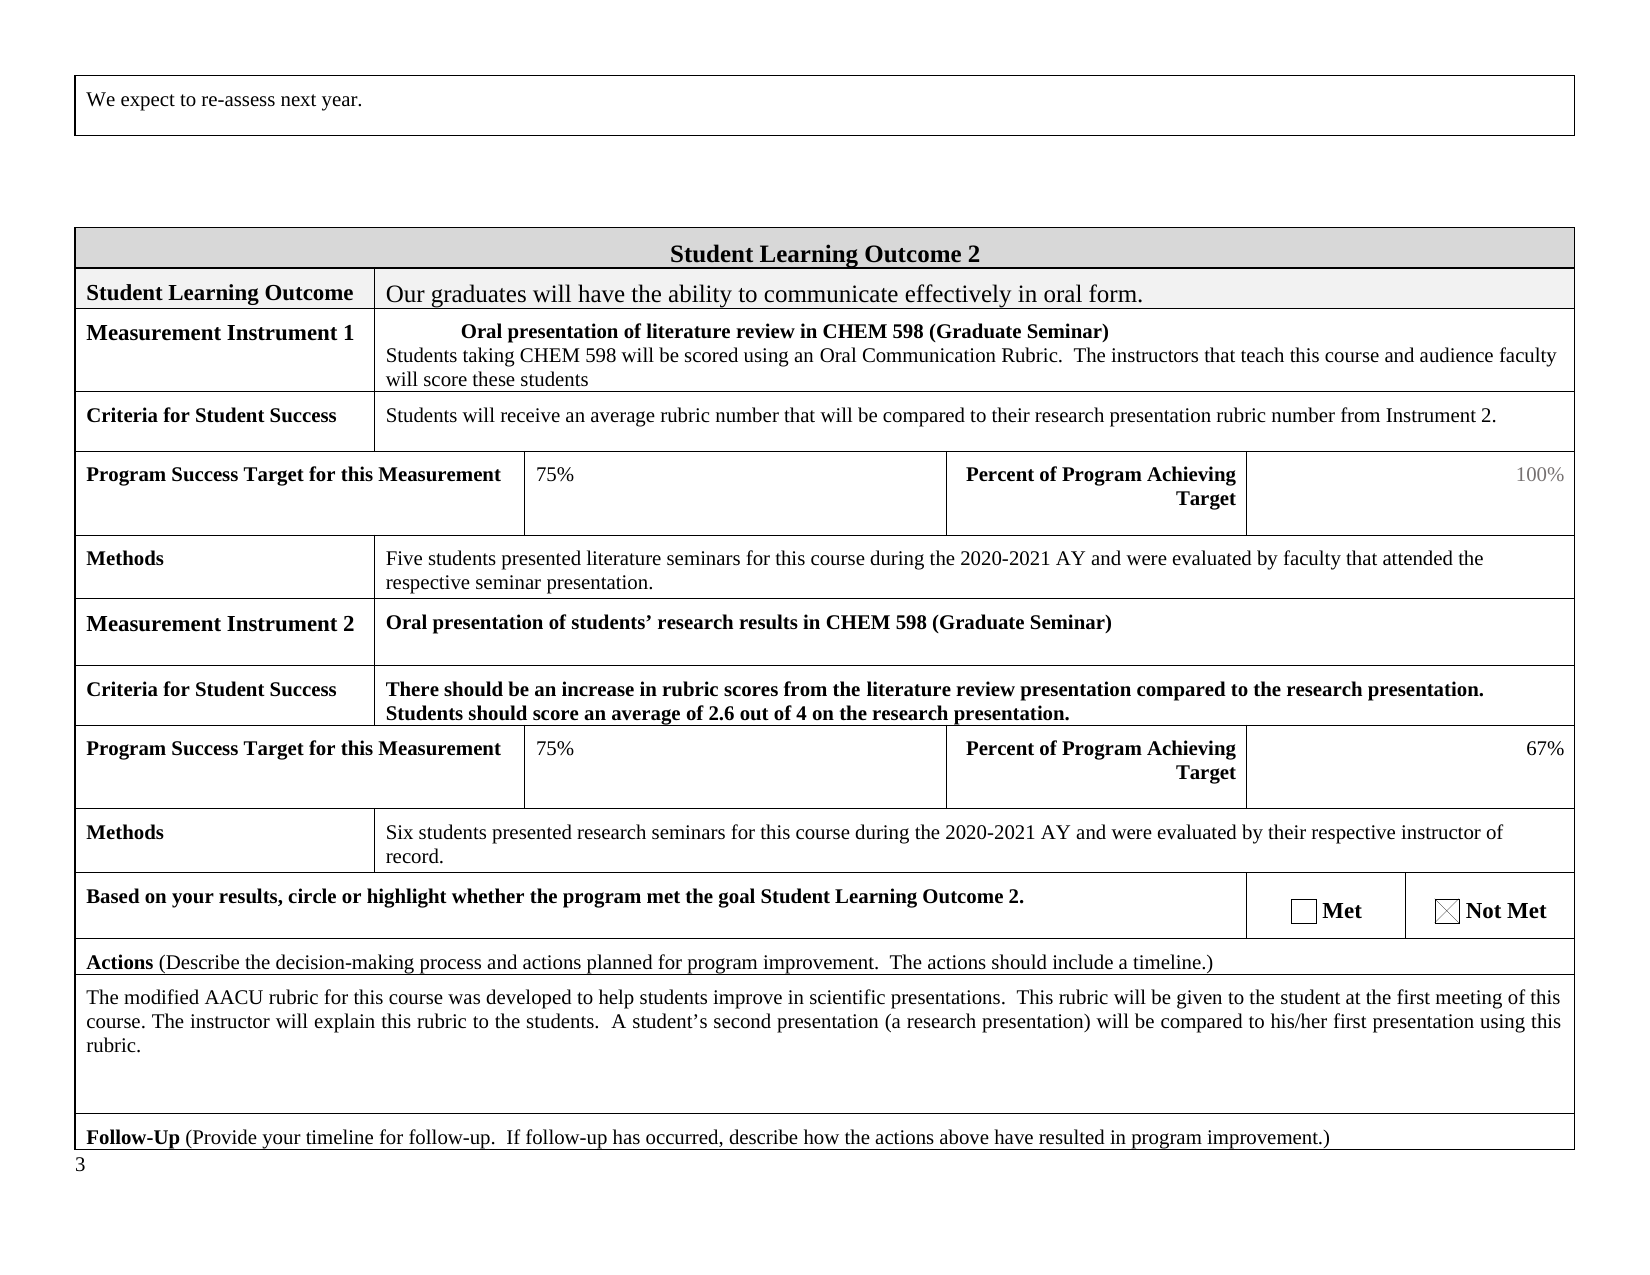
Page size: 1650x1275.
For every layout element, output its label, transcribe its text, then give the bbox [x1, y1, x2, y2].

table_cell Criteria for Student Success [76, 666, 374, 724]
table_cell Percent of Program Achieving Target [947, 726, 1246, 808]
table_cell Measurement Instrument 2 [76, 599, 374, 665]
table_cell Follow-Up (Provide your timeline for follow-up. If follow-up has occurred, describe how the actions above have resulted in program improvement.) [76, 1114, 1574, 1149]
table_cell Criteria for Student Success [76, 392, 374, 451]
table_cell 75% [525, 726, 946, 808]
table_cell We expect to re-assess next year. [76, 76, 1574, 134]
table_cell Five students presented literature seminars for this course during the 2020-2021 AY and were evaluated by faculty that attended the respective seminar presentation. [375, 536, 1574, 598]
table_cell Oral presentation of students’ research results in CHEM 598 (Graduate Seminar) [375, 599, 1574, 665]
table_cell 75% [525, 452, 946, 534]
table_cell Not Met [1406, 873, 1574, 938]
table_cell Our graduates will have the ability to communicate effectively in oral form. [375, 269, 1574, 308]
table_cell There should be an increase in rubric scores from the literature review presentation compared to the research presentation. Students should score an average of 2.6 out of 4 on the research presentation. [375, 666, 1574, 724]
table_cell Students will receive an average rubric number that will be compared to their research presentation rubric number from Instrument 2. [375, 392, 1574, 451]
table_cell Based on your results, circle or highlight whether the program met the goal Student Learning Outcome 2. [76, 873, 1246, 938]
table_cell Measurement Instrument 1 [76, 309, 374, 391]
table_cell Actions (Describe the decision-making process and actions planned for program improvement. The actions should include a timeline.) [76, 939, 1574, 974]
table_cell Methods [76, 809, 374, 872]
table_cell Program Success Target for this Measurement [76, 726, 524, 808]
table_cell Program Success Target for this Measurement [76, 452, 524, 534]
table_cell 67% [1247, 726, 1574, 808]
table_cell Methods [76, 536, 374, 598]
table_cell The modified AACU rubric for this course was developed to help students improve in scientific presentations. This rubric will be given to the student at the first meeting of this course. The instructor will explain this rubric to the students. A student’s second presentation (a research presentation) will be compared to his/her first presentation using this rubric. [76, 975, 1574, 1113]
table_cell Six students presented research seminars for this course during the 2020-2021 AY and were evaluated by their respective instructor of record. [375, 809, 1574, 872]
table_cell Oral presentation of literature review in CHEM 598 (Graduate Seminar) Students taking CHEM 598 will be scored using an Oral Communication Rubric. The instructors that teach this course and audience faculty will score these students [375, 309, 1574, 391]
table_cell Met [1247, 873, 1405, 938]
table_header Student Learning Outcome 2 [76, 228, 1574, 267]
table_cell Percent of Program Achieving Target [947, 452, 1246, 534]
table_cell Student Learning Outcome [76, 269, 374, 308]
table_cell 100% [1247, 452, 1574, 534]
